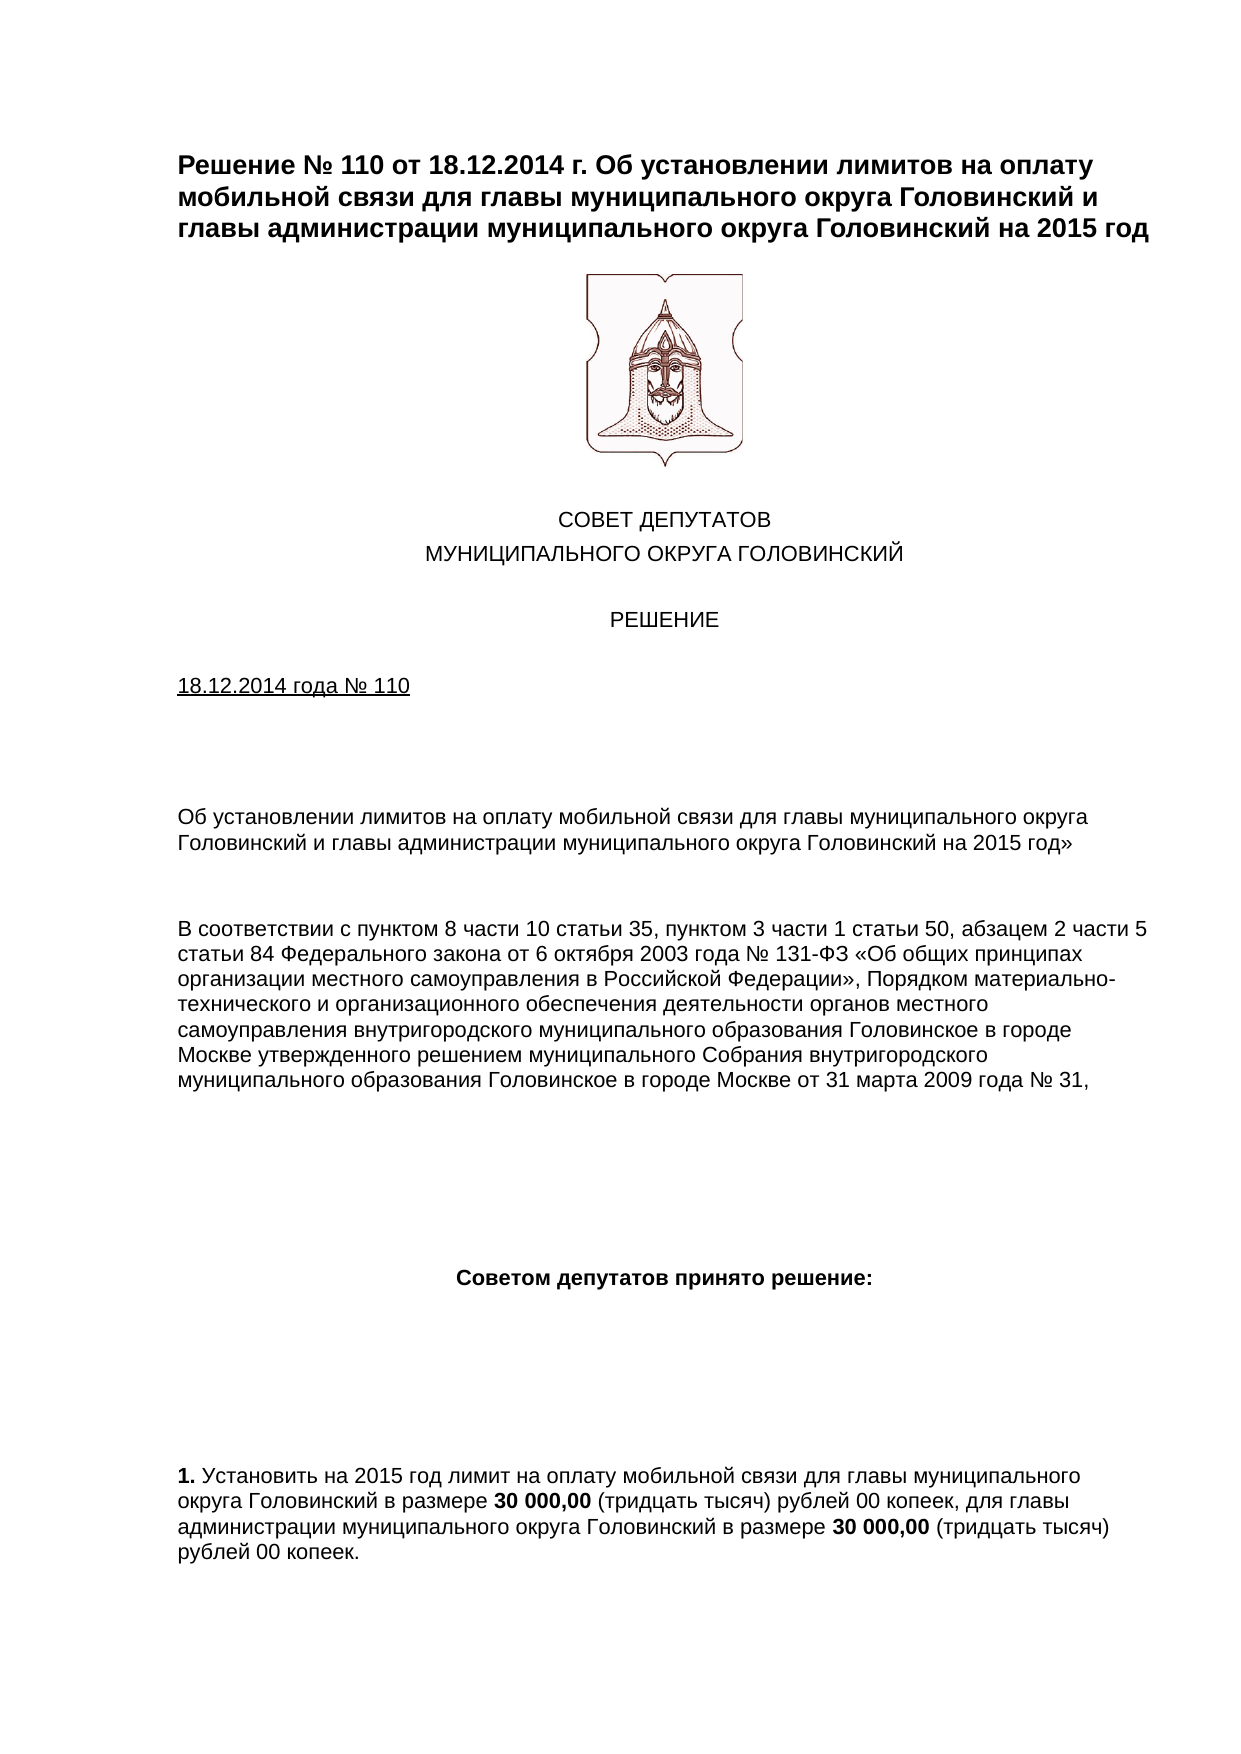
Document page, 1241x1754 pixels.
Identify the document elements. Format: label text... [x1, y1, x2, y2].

text СОВЕТ ДЕПУТАТОВ [177, 507, 1152, 533]
text РЕШЕНИЕ [177, 606, 1152, 632]
text Советом депутатов принято решение: [177, 1265, 1152, 1290]
picture [586, 274, 743, 467]
text Об установлении лимитов на оплату мобильной связи для главы муниципального округа Головинский и главы администрации муниципального округа Головинский на 2015 год» [177, 804, 1152, 854]
text 18.12.2014 года № 110 [177, 672, 1152, 698]
text В соответствии с пунктом 8 части 10 статьи 35, пунктом 3 части 1 статьи 50, абзацем 2 части 5 статьи 84 Федерального закона от 6 октября 2003 года № 131-ФЗ «Об общих принципах организации местного самоуправления в Российской Федерации», Порядком материально-технического и организационного обеспечения деятельности органов местного самоуправления внутригородского муниципального образования Головинское в городе Москве утвержденного решением муниципального Собрания внутригородского муниципального образования Головинское в городе Москве от 31 марта 2009 года № 31, [177, 916, 1152, 1092]
text 1. Установить на 2015 год лимит на оплату мобильной связи для главы муниципального округа Головинский в размере 30 000,00 (тридцать тысяч) рублей 00 копеек, для главы администрации муниципального округа Головинский в размере 30 000,00 (тридцать тысяч) рублей 00 копеек. [177, 1463, 1152, 1564]
text Решение № 110 от 18.12.2014 г. Об установлении лимитов на оплату мобильной связи для главы муниципального округа Головинский и главы администрации муниципального округа Головинский на 2015 год [177, 149, 1152, 243]
text МУНИЦИПАЛЬНОГО ОКРУГА ГОЛОВИНСКИЙ [177, 540, 1152, 566]
